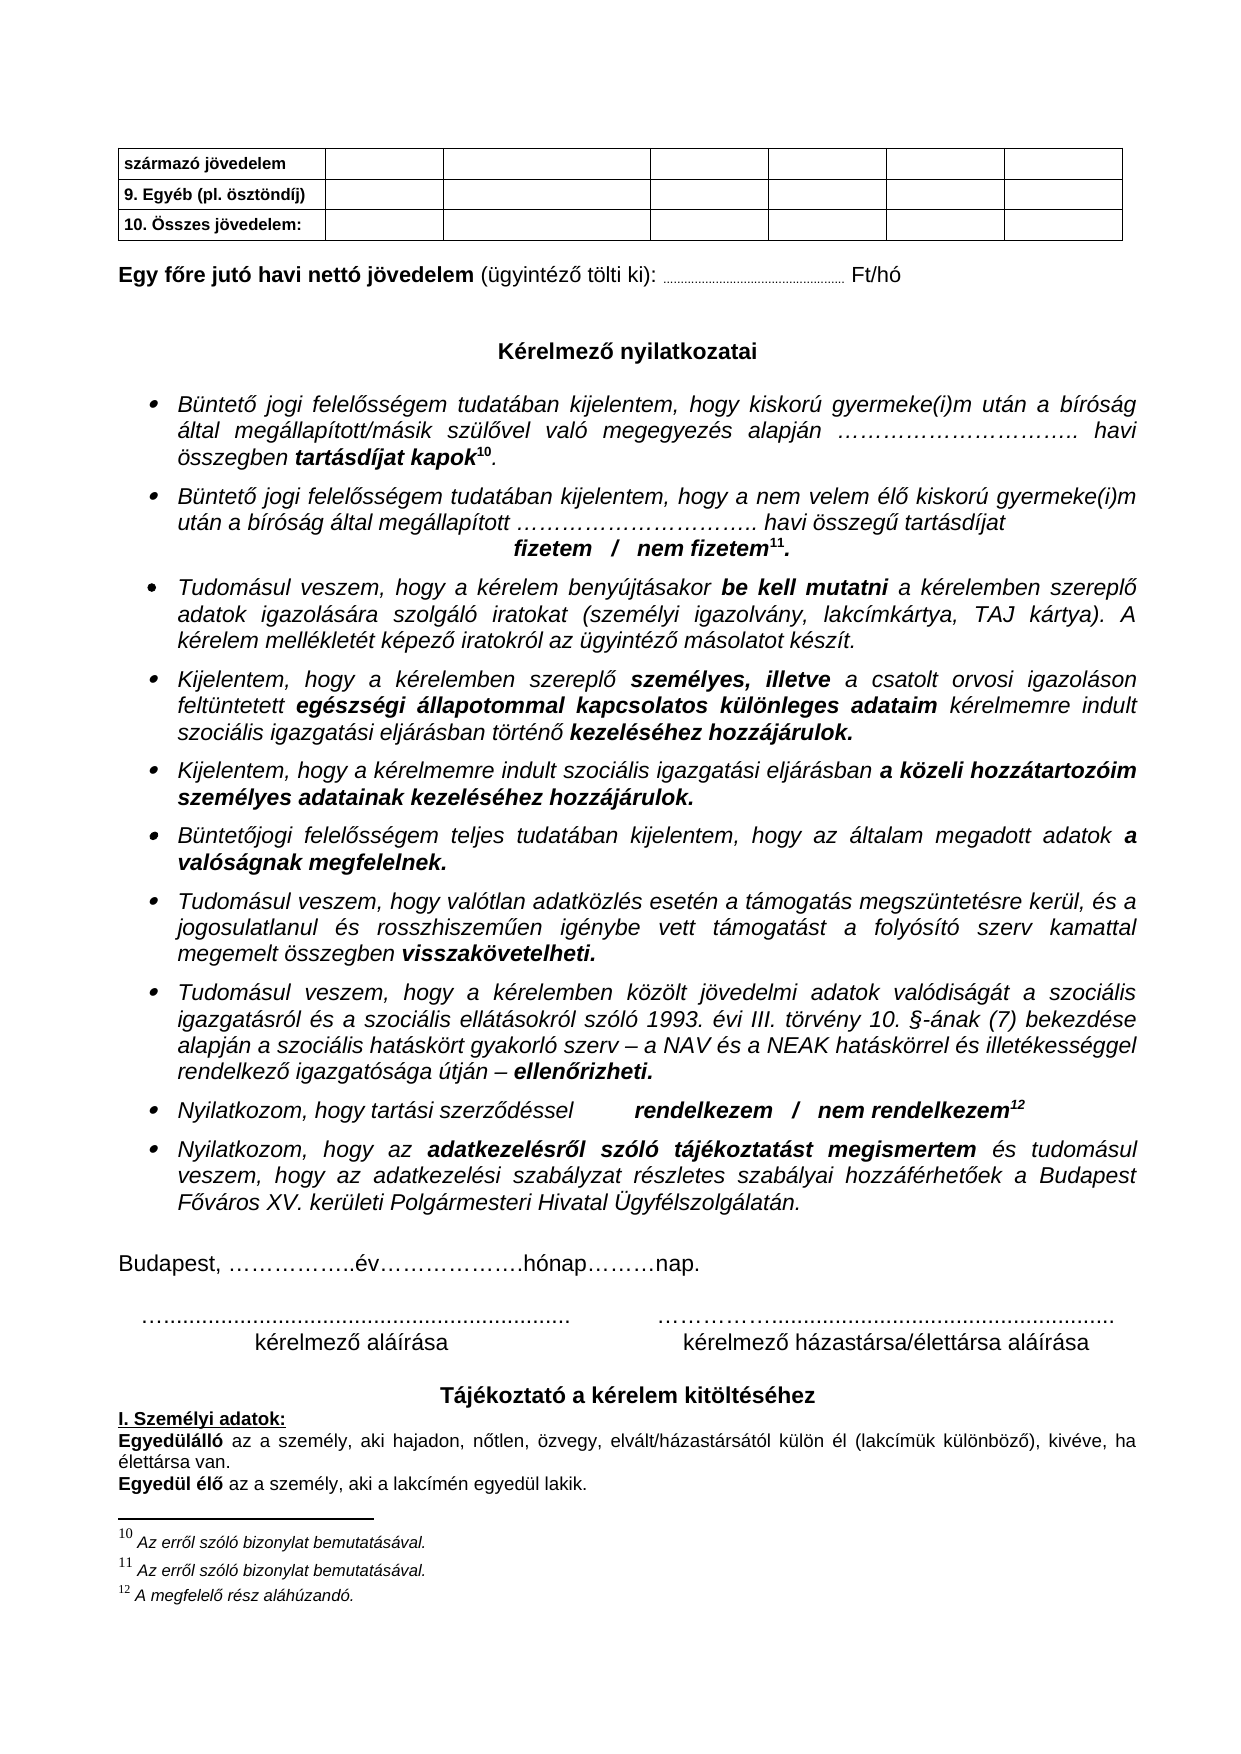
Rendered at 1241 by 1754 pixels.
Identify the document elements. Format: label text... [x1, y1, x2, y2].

list Büntetőjogi felelősségem teljes tudatában kijelentem, hogy az általam megadott adatok a valóságnak megfelelnek. [148, 822, 1137, 875]
list Tudomásul veszem, hogy a kérelemben közölt jövedelmi adatok valódiságát a szociális igazgatásról és a szociális ellátásokról szóló 1993. évi III. törvény 10. §-ának (7) bekezdése alapján a szociális hatáskört gyakorló szerv – a NAV és a NEAK hatáskörrel és illetékességgel rendelkező igazgatósága útján – ellenőrizheti. [148, 979, 1137, 1085]
table_cell [444, 180, 650, 209]
table_cell [769, 180, 886, 209]
text Egy főre jutó havi nettó jövedelem (ügyintéző tölti ki): .................................................... Ft/hó [118, 262, 1137, 287]
table_cell [651, 149, 768, 178]
text Kérelmező nyilatkozatai [118, 338, 1137, 365]
table_cell [887, 149, 1004, 178]
table_cell [887, 180, 1004, 209]
list Kijelentem, hogy a kérelemben szereplő személyes, illetve a csatolt orvosi igazoláson feltüntetett egészségi állapotommal kapcsolatos különleges adataim kérelmemre indult szociális igazgatási eljárásban történő kezeléséhez hozzájárulok. [148, 666, 1137, 745]
text Egyedülálló az a személy, aki hajadon, nőtlen, özvegy, elvált/házastársától külön él (lakcímük különböző), kivéve, ha élettársa van. [118, 1429, 1137, 1473]
table_cell [326, 180, 443, 209]
text I. Személyi adatok: [118, 1408, 1137, 1429]
table_cell [1005, 210, 1122, 240]
table_cell [326, 149, 443, 178]
text Tájékoztató a kérelem kitöltéséhez [118, 1382, 1137, 1408]
table_cell 9. Egyéb (pl. ösztöndíj) [119, 180, 325, 209]
list Tudomásul veszem, hogy valótlan adatközlés esetén a támogatás megszüntetésre kerül, és a jogosulatlanul és rosszhiszeműen igénybe vett támogatást a folyósító szerv kamattal megemelt összegben visszakövetelheti. [148, 888, 1137, 967]
text Egyedül élő az a személy, aki a lakcímén egyedül lakik. [118, 1473, 1137, 1494]
table_cell [769, 210, 886, 240]
table_cell [887, 210, 1004, 240]
table_cell [1005, 180, 1122, 209]
text kérelmező aláírása kérelmező házastársa/élettársa aláírása [207, 1329, 1137, 1355]
text …................................................................ ……………...................................................... [118, 1302, 1137, 1329]
list Tudomásul veszem, hogy a kérelem benyújtásakor be kell mutatni a kérelemben szereplő adatok igazolására szolgáló iratokat (személyi igazolvány, lakcímkártya, TAJ kártya). A kérelem mellékletét képező iratokról az ügyintéző másolatot készít. [148, 574, 1137, 653]
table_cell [119, 149, 325, 178]
list Nyilatkozom, hogy tartási szerződéssel rendelkezem / nem rendelkezem [148, 1097, 1137, 1123]
table_cell [651, 210, 768, 240]
list Büntető jogi felelősségem tudatában kijelentem, hogy a nem velem élő kiskorú gyermeke(i)m után a bíróság által megállapított ………………………….. havi összegű tartásdíjat [148, 483, 1137, 535]
list Nyilatkozom, hogy az adatkezelésről szóló tájékoztatást megismertem és tudomásul veszem, hogy az adatkezelési szabályzat részletes szabályai hozzáférhetőek a Budapest Főváros XV. kerületi Polgármesteri Hivatal Ügyfélszolgálatán. [148, 1136, 1137, 1215]
table_cell 10. Összes jövedelem: [119, 210, 325, 240]
text fizetem / nem fizetem. [148, 535, 1137, 562]
table_cell [769, 149, 886, 178]
list Büntető jogi felelősségem tudatában kijelentem, hogy kiskorú gyermeke(i)m után a bíróság által megállapított/másik szülővel való megegyezés alapján ………………………….. havi összegben tartásdíjat kapok. [148, 391, 1137, 470]
table_cell [326, 210, 443, 240]
list Kijelentem, hogy a kérelmemre indult szociális igazgatási eljárásban a közeli hozzátartozóim személyes adatainak kezeléséhez hozzájárulok. [148, 757, 1137, 810]
table_cell [444, 149, 650, 178]
text Budapest, ……………..év……………….hónap………nap. [118, 1250, 1137, 1276]
table_cell [1005, 149, 1122, 178]
table_cell [444, 210, 650, 240]
table_cell [651, 180, 768, 209]
